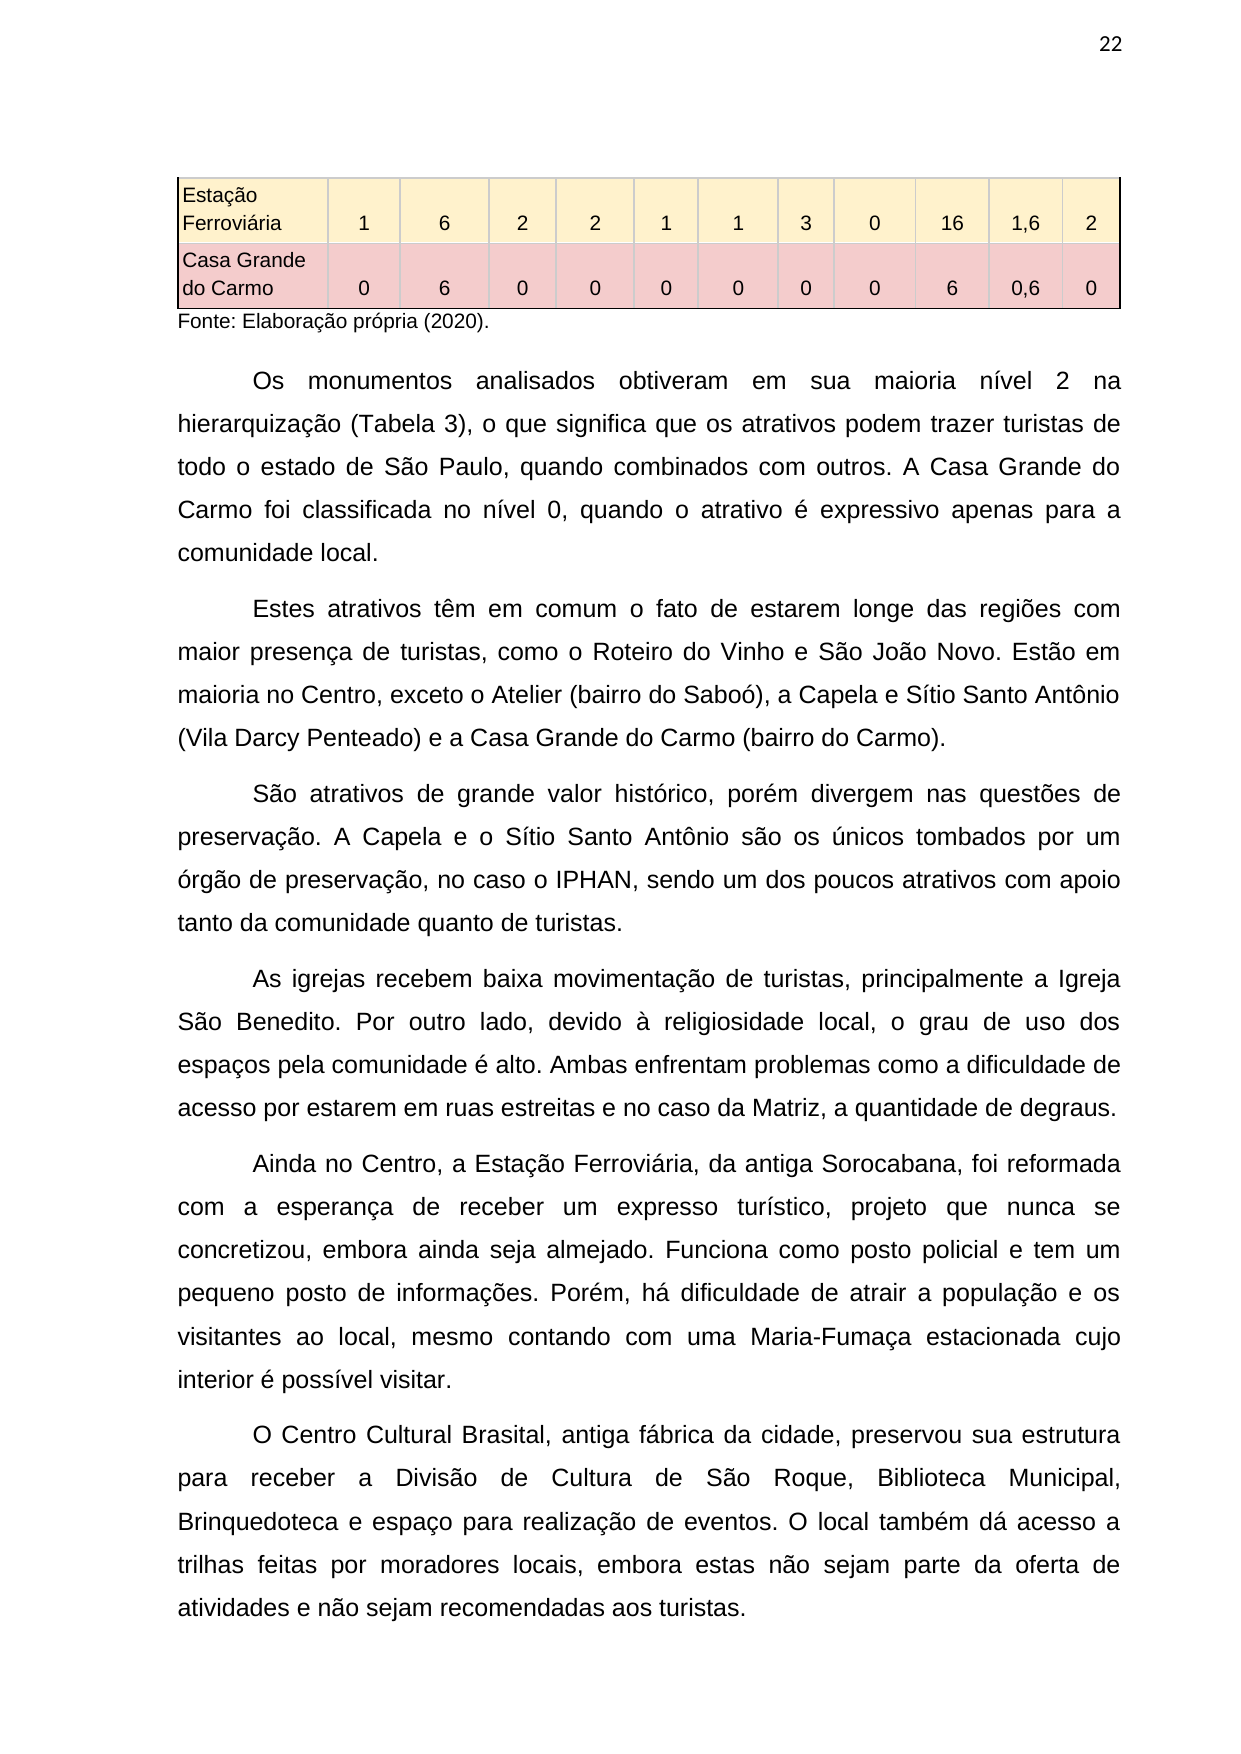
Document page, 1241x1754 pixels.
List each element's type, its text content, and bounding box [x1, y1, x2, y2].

table_cell 2 [1063, 179, 1119, 242]
text As igrejas recebem baixa movimentação de turistas, principalmente a Igreja São Benedito. Por outro lado, devido à religiosidade local, o grau de uso dos espaços pela comunidade é alto. Ambas enfrentam problemas como a dificuldade de acesso por estarem em ruas estreitas e no caso da Matriz, a quantidade de degraus. [177, 964, 1122, 1122]
table_cell 1 [329, 179, 399, 242]
table_cell 0 [699, 244, 777, 308]
table_cell 16 [916, 179, 988, 242]
table_cell 3 [779, 179, 833, 242]
table_cell 0 [329, 244, 399, 308]
table_cell 0,6 [990, 244, 1062, 308]
text Ainda no Centro, a Estação Ferroviária, da antiga Sorocabana, foi reformada com a esperança de receber um expresso turístico, projeto que nunca se concretizou, embora ainda seja almejado. Funciona como posto policial e tem um pequeno posto de informações. Porém, há dificuldade de atrair a população e os visitantes ao local, mesmo contando com uma Maria-Fumaça estacionada cujo interior é possível visitar. [177, 1149, 1122, 1393]
table_cell Casa Grande do Carmo [179, 244, 327, 308]
table_cell 1 [635, 179, 697, 242]
table_cell 2 [490, 179, 555, 242]
table_cell 2 [557, 179, 633, 242]
table_cell 0 [835, 244, 915, 308]
table_cell 6 [401, 244, 488, 308]
table_cell 0 [557, 244, 633, 308]
text Fonte: Elaboração própria (2020). [177, 309, 1122, 333]
table_cell 6 [916, 244, 988, 308]
text Os monumentos analisados obtiveram em sua maioria nível 2 na hierarquização (Tabela 3), o que significa que os atrativos podem trazer turistas de todo o estado de São Paulo, quando combinados com outros. A Casa Grande do Carmo foi classificada no nível 0, quando o atrativo é expressivo apenas para a comunidade local. [177, 366, 1122, 567]
text O Centro Cultural Brasital, antiga fábrica da cidade, preservou sua estrutura para receber a Divisão de Cultura de São Roque, Biblioteca Municipal, Brinquedoteca e espaço para realização de eventos. O local também dá acesso a trilhas feitas por moradores locais, embora estas não sejam parte da oferta de atividades e não sejam recomendadas aos turistas. [177, 1420, 1122, 1622]
table_cell 0 [779, 244, 833, 308]
table_cell 1 [699, 179, 777, 242]
table_cell 0 [490, 244, 555, 308]
table_cell 6 [401, 179, 488, 242]
table_cell 0 [635, 244, 697, 308]
table_cell Estação Ferroviária [179, 179, 327, 242]
table_cell 1,6 [990, 179, 1062, 242]
text Estes atrativos têm em comum o fato de estarem longe das regiões com maior presença de turistas, como o Roteiro do Vinho e São João Novo. Estão em maioria no Centro, exceto o Atelier (bairro do Saboó), a Capela e Sítio Santo Antônio (Vila Darcy Penteado) e a Casa Grande do Carmo (bairro do Carmo). [177, 594, 1122, 752]
text São atrativos de grande valor histórico, porém divergem nas questões de preservação. A Capela e o Sítio Santo Antônio são os únicos tombados por um órgão de preservação, no caso o IPHAN, sendo um dos poucos atrativos com apoio tanto da comunidade quanto de turistas. [177, 779, 1122, 937]
table_cell 0 [835, 179, 915, 242]
table_cell 0 [1063, 244, 1119, 308]
